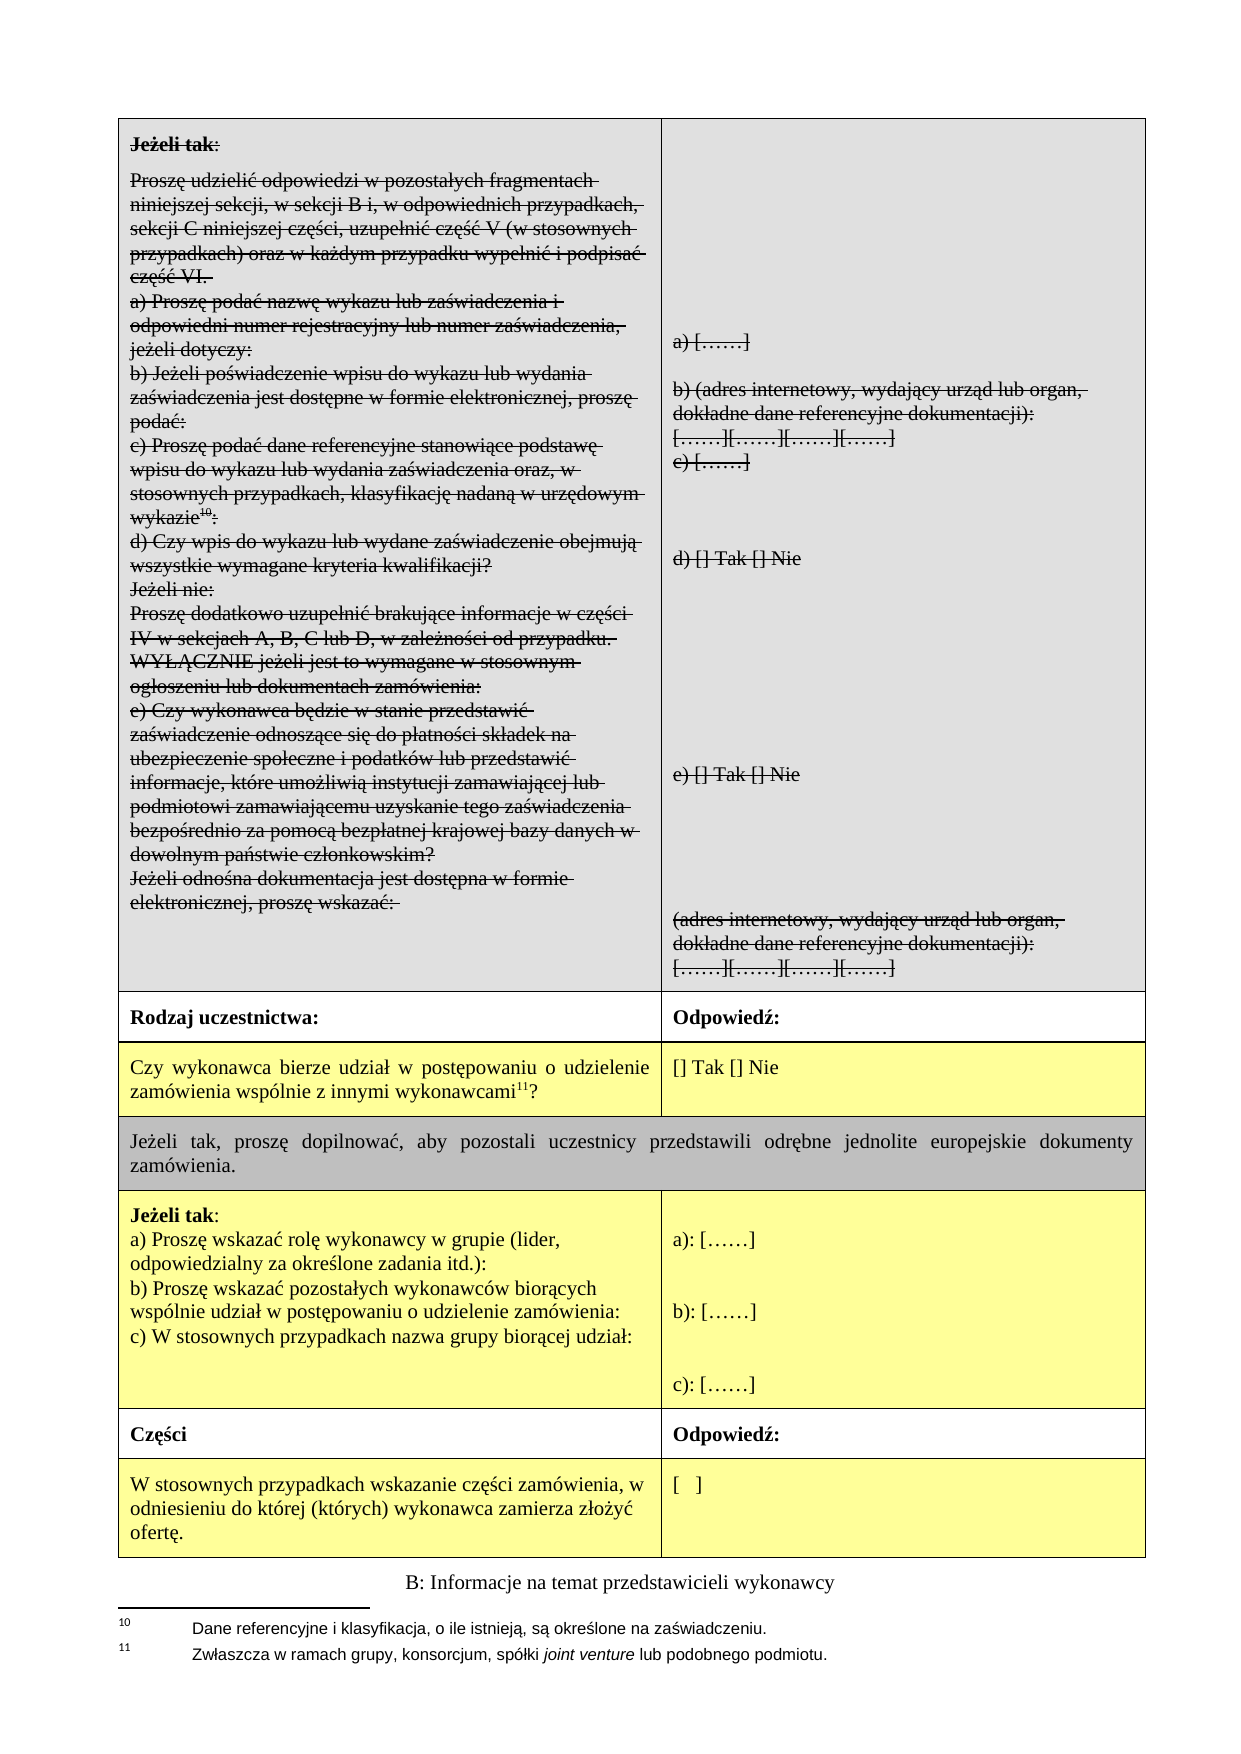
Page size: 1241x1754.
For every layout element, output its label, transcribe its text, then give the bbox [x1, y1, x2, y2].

table_cell Odpowiedź: [662, 1409, 1145, 1458]
table_header Jeżeli tak: Proszę udzielić odpowiedzi w pozostałych fragmentach niniejszej sekcji, w sekcji B i, w odpowiednich przypadkach, sekcji C niniejszej części, uzupełnić część V (w stosownych przypadkach) oraz w każdym przypadku wypełnić i podpisać część VI. a) Proszę podać nazwę wykazu lub zaświadczenia i odpowiedni numer rejestracyjny lub numer zaświadczenia, jeżeli dotyczy: b) Jeżeli poświadczenie wpisu do wykazu lub wydania zaświadczenia jest dostępne w formie elektronicznej, proszę podać: c) Proszę podać dane referencyjne stanowiące podstawę wpisu do wykazu lub wydania zaświadczenia oraz, w stosownych przypadkach, klasyfikację nadaną w urzędowym wykazie: d) Czy wpis do wykazu lub wydane zaświadczenie obejmują wszystkie wymagane kryteria kwalifikacji? Jeżeli nie: Proszę dodatkowo uzupełnić brakujące informacje w części IV w sekcjach A, B, C lub D, w zależności od przypadku. WYŁĄCZNIE jeżeli jest to wymagane w stosownym ogłoszeniu lub dokumentach zamówienia: e) Czy wykonawca będzie w stanie przedstawić zaświadczenie odnoszące się do płatności składek na ubezpieczenie społeczne i podatków lub przedstawić informacje, które umożliwią instytucji zamawiającej lub podmiotowi zamawiającemu uzyskanie tego zaświadczenia bezpośrednio za pomocą bezpłatnej krajowej bazy danych w dowolnym państwie członkowskim? Jeżeli odnośna dokumentacja jest dostępna w formie elektronicznej, proszę wskazać: [119, 119, 661, 991]
table_cell [ ] [662, 1459, 1145, 1557]
table_cell Części [119, 1409, 661, 1458]
table_cell Jeżeli tak: a) Proszę wskazać rolę wykonawcy w grupie (lider, odpowiedzialny za określone zadania itd.): b) Proszę wskazać pozostałych wykonawców biorących wspólnie udział w postępowaniu o udzielenie zamówienia: c) W stosownych przypadkach nazwa grupy biorącej udział: [119, 1191, 661, 1408]
table_cell Jeżeli tak, proszę dopilnować, aby pozostali uczestnicy przedstawili odrębne jednolite europejskie dokumenty zamówienia. [119, 1117, 1145, 1190]
table_cell W stosownych przypadkach wskazanie części zamówienia, w odniesieniu do której (których) wykonawca zamierza złożyć ofertę. [119, 1459, 661, 1557]
table_cell Czy wykonawca bierze udział w postępowaniu o udzielenie zamówienia wspólnie z innymi wykonawcami? [119, 1043, 661, 1116]
table_cell Rodzaj uczestnictwa: [119, 992, 661, 1041]
table_cell Odpowiedź: [662, 992, 1145, 1041]
table_cell [] Tak [] Nie [662, 1043, 1145, 1116]
table_cell a): [……] b): [……] c): [……] [662, 1191, 1145, 1408]
text B: Informacje na temat przedstawicieli wykonawcy [118, 1570, 1122, 1594]
table_header a) [……] b) (adres internetowy, wydający urząd lub organ, dokładne dane referencyjne dokumentacji): [……][……][……][……] c) [……] d) [] Tak [] Nie e) [] Tak [] Nie (adres internetowy, wydający urząd lub organ, dokładne dane referencyjne dokumentacji): [……][……][……][……] [662, 119, 1145, 991]
